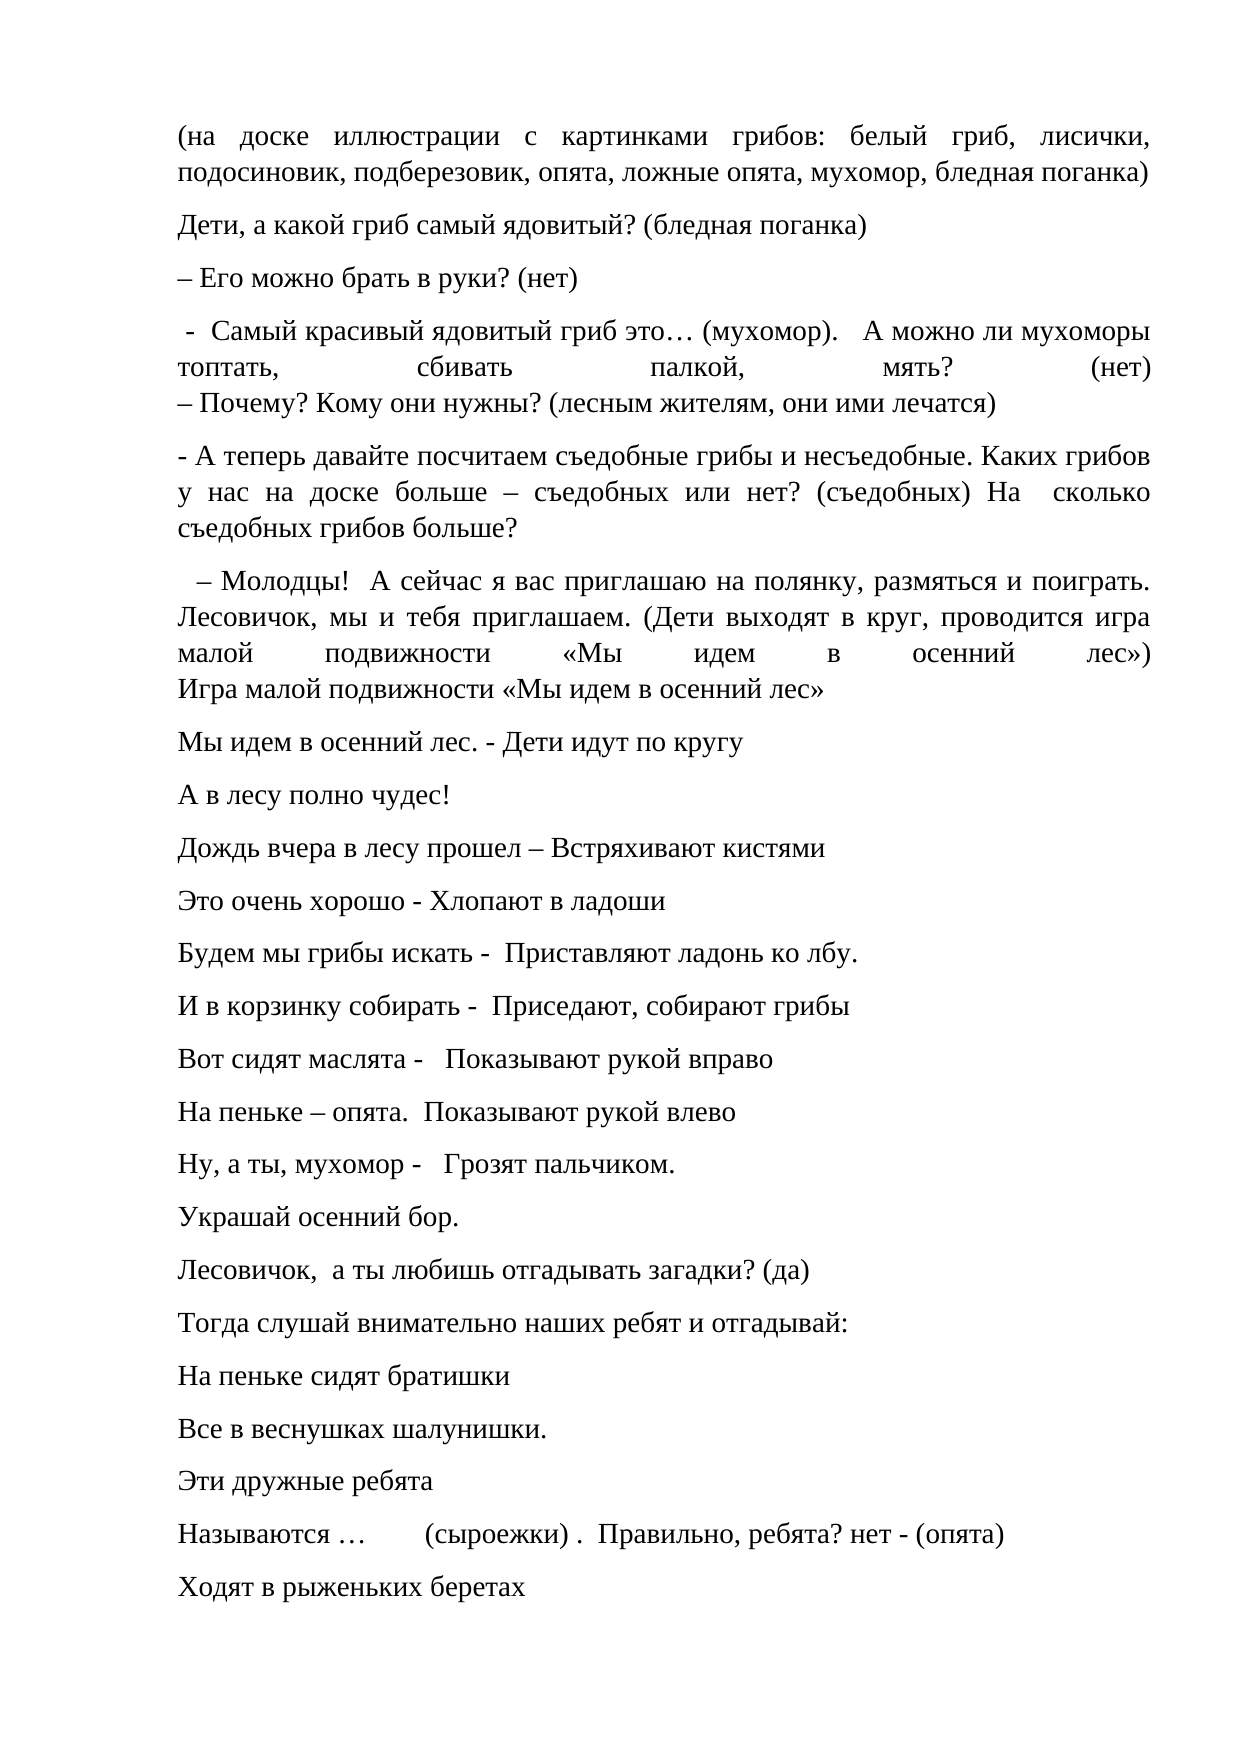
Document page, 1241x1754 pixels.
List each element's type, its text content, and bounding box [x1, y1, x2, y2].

text Вот сидят маслята - Показывают рукой вправо [177, 1041, 1152, 1074]
text Называются … (сыроежки) . Правильно, ребята? нет - (опята) [177, 1516, 1152, 1550]
text - Самый красивый ядовитый гриб это… (мухомор). А можно ли мухоморы топтать, сбивать палкой, мять? (нет) – Почему? Кому они нужны? (лесным жителям, они ими лечатся) [177, 313, 1152, 418]
text Эти дружные ребята [177, 1463, 1152, 1497]
text Будем мы грибы искать - Приставляют ладонь ко лбу. [177, 935, 1152, 969]
text Украшай осенний бор. [177, 1199, 1152, 1233]
text Ходят в рыженьких беретах [177, 1569, 1152, 1603]
text На пеньке – опята. Показывают рукой влево [177, 1094, 1152, 1127]
text – Молодцы! А сейчас я вас приглашаю на полянку, размяться и поиграть. Лесовичок, мы и тебя приглашаем. (Дети выходят в круг, проводится игра малой подвижности «Мы идем в осенний лес») Игра малой подвижности «Мы идем в осенний лес» [177, 563, 1152, 705]
text А в лесу полно чудес! [177, 777, 1152, 811]
text Лесовичок, а ты любишь отгадывать загадки? (да) [177, 1252, 1152, 1286]
text Ну, а ты, мухомор - Грозят пальчиком. [177, 1147, 1152, 1180]
text (на доске иллюстрации с картинками грибов: белый гриб, лисички, подосиновик, подберезовик, опята, ложные опята, мухомор, бледная поганка) [177, 118, 1152, 188]
text Все в веснушках шалунишки. [177, 1411, 1152, 1444]
text Это очень хорошо - Хлопают в ладоши [177, 883, 1152, 916]
text И в корзинку собирать - Приседают, собирают грибы [177, 988, 1152, 1022]
text Тогда слушай внимательно наших ребят и отгадывай: [177, 1305, 1152, 1339]
text Дождь вчера в лесу прошел – Встряхивают кистями [177, 830, 1152, 863]
text На пеньке сидят братишки [177, 1358, 1152, 1391]
text – Его можно брать в руки? (нет) [177, 260, 1152, 293]
text Мы идем в осенний лес. - Дети идут по кругу [177, 724, 1152, 758]
text Дети, а какой гриб самый ядовитый? (бледная поганка) [177, 207, 1152, 241]
text - А теперь давайте посчитаем съедобные грибы и несъедобные. Каких грибов у нас на доске больше – съедобных или нет? (съедобных) На сколько съедобных грибов больше? [177, 438, 1152, 544]
